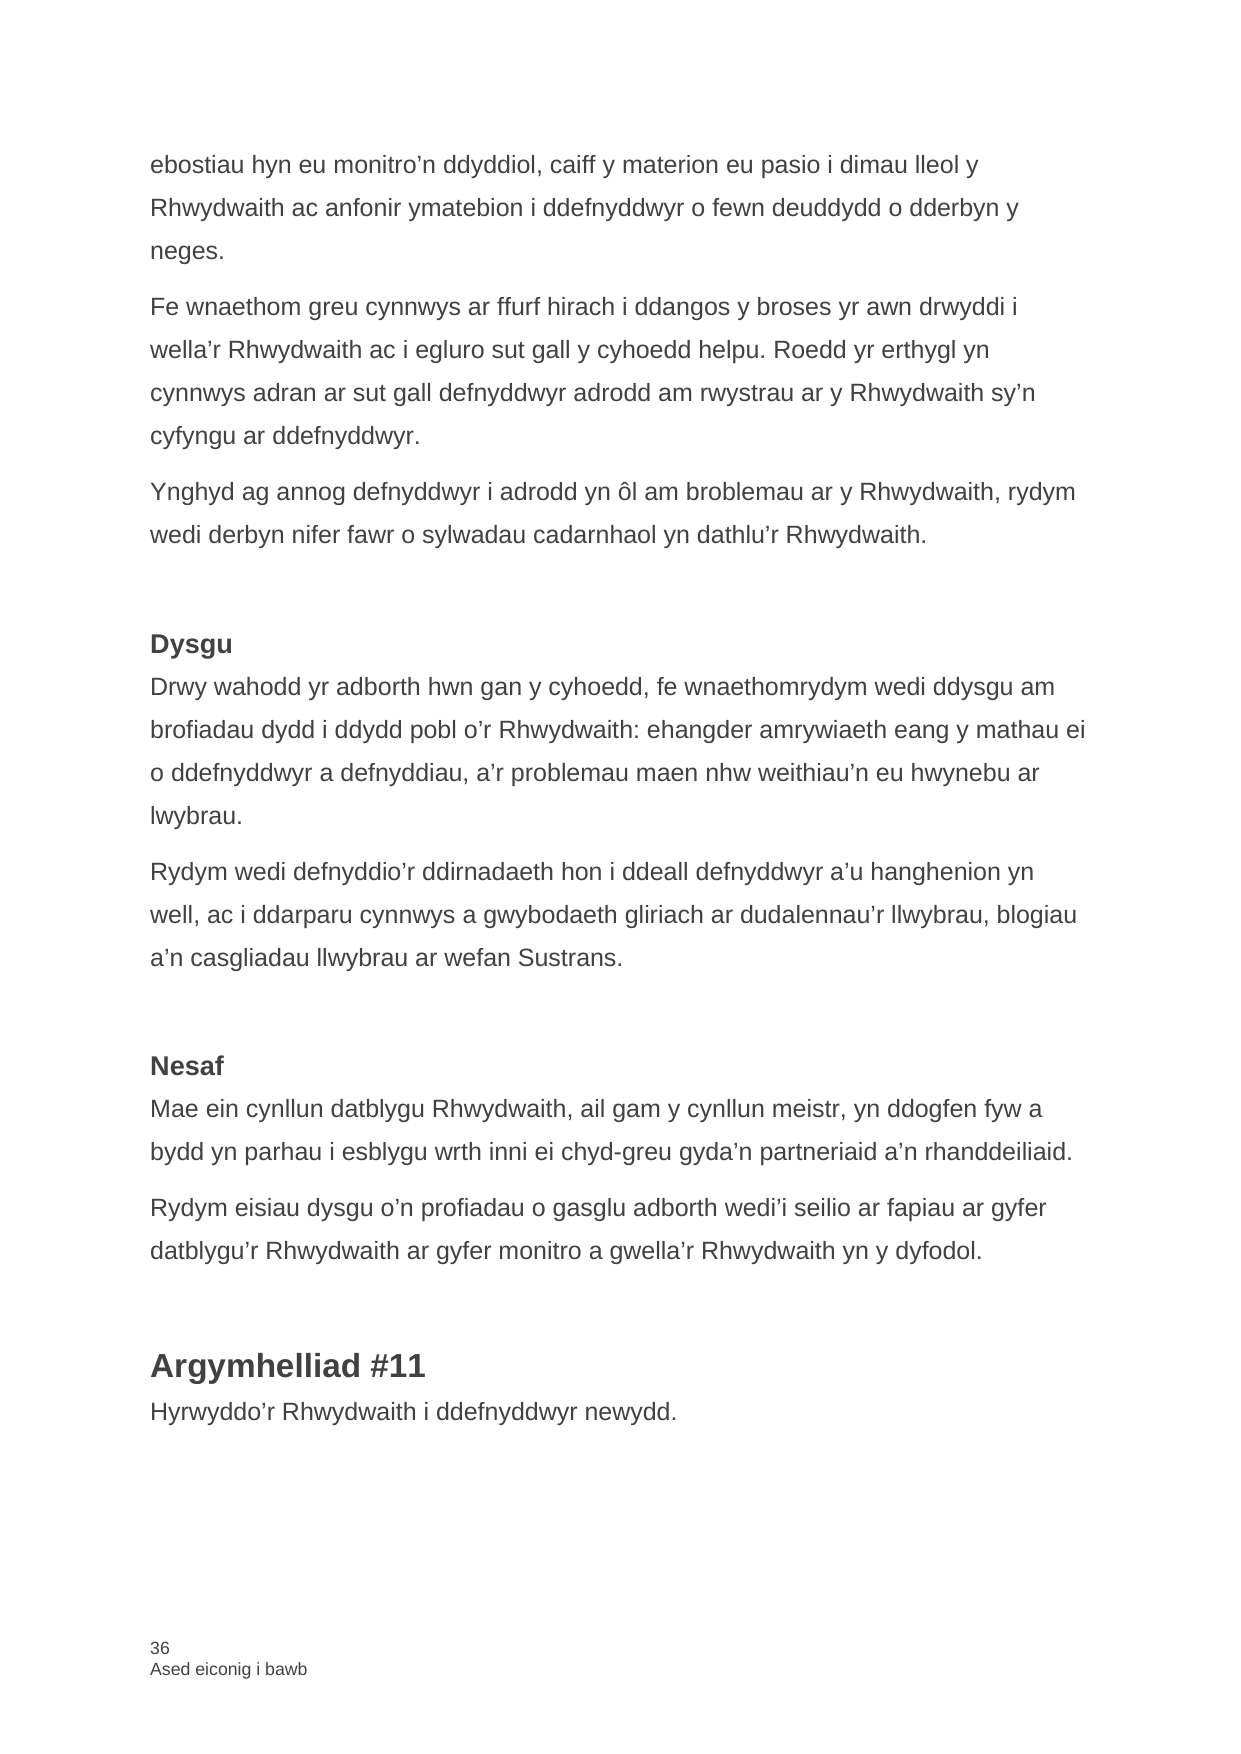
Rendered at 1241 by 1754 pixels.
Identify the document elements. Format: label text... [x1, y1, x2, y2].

text Fe wnaethom greu cynnwys ar ffurf hirach i ddangos y broses yr awn drwyddi i wella’r Rhwydwaith ac i egluro sut gall y cyhoedd helpu. Roedd yr erthygl yn cynnwys adran ar sut gall defnyddwyr adrodd am rwystrau ar y Rhwydwaith sy’n cyfyngu ar ddefnyddwyr. [150, 292, 1090, 450]
subtitle Argymhelliad #11 [150, 1346, 1090, 1384]
text Hyrwyddo’r Rhwydwaith i ddefnyddwyr newydd. [150, 1397, 1090, 1426]
subtitle Dysgu [150, 613, 1090, 659]
text Rydym eisiau dysgu o’n profiadau o gasglu adborth wedi’i seilio ar fapiau ar gyfer datblygu’r Rhwydwaith ar gyfer monitro a gwella’r Rhwydwaith yn y dyfodol. [150, 1193, 1090, 1265]
text Ynghyd ag annog defnyddwyr i adrodd yn ôl am broblemau ar y Rhwydwaith, rydym wedi derbyn nifer fawr o sylwadau cadarnhaol yn dathlu’r Rhwydwaith. [150, 477, 1090, 549]
text Rydym wedi defnyddio’r ddirnadaeth hon i ddeall defnyddwyr a’u hanghenion yn well, ac i ddarparu cynnwys a gwybodaeth gliriach ar dudalennau’r llwybrau, blogiau a’n casgliadau llwybrau ar wefan Sustrans. [150, 856, 1090, 971]
text Mae ein cynllun datblygu Rhwydwaith, ail gam y cynllun meistr, yn ddogfen fyw a bydd yn parhau i esblygu wrth inni ei chyd-greu gyda’n partneriaid a’n rhanddeiliaid. [150, 1094, 1090, 1166]
subtitle Nesaf [150, 1036, 1090, 1082]
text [150, 150, 1090, 265]
text Drwy wahodd yr adborth hwn gan y cyhoedd, fe wnaethomrydym wedi ddysgu am brofiadau dydd i ddydd pobl o’r Rhwydwaith: ehangder amrywiaeth eang y mathau ei o ddefnyddwyr a defnyddiau, a’r problemau maen nhw weithiau’n eu hwynebu ar lwybrau. [150, 671, 1090, 829]
